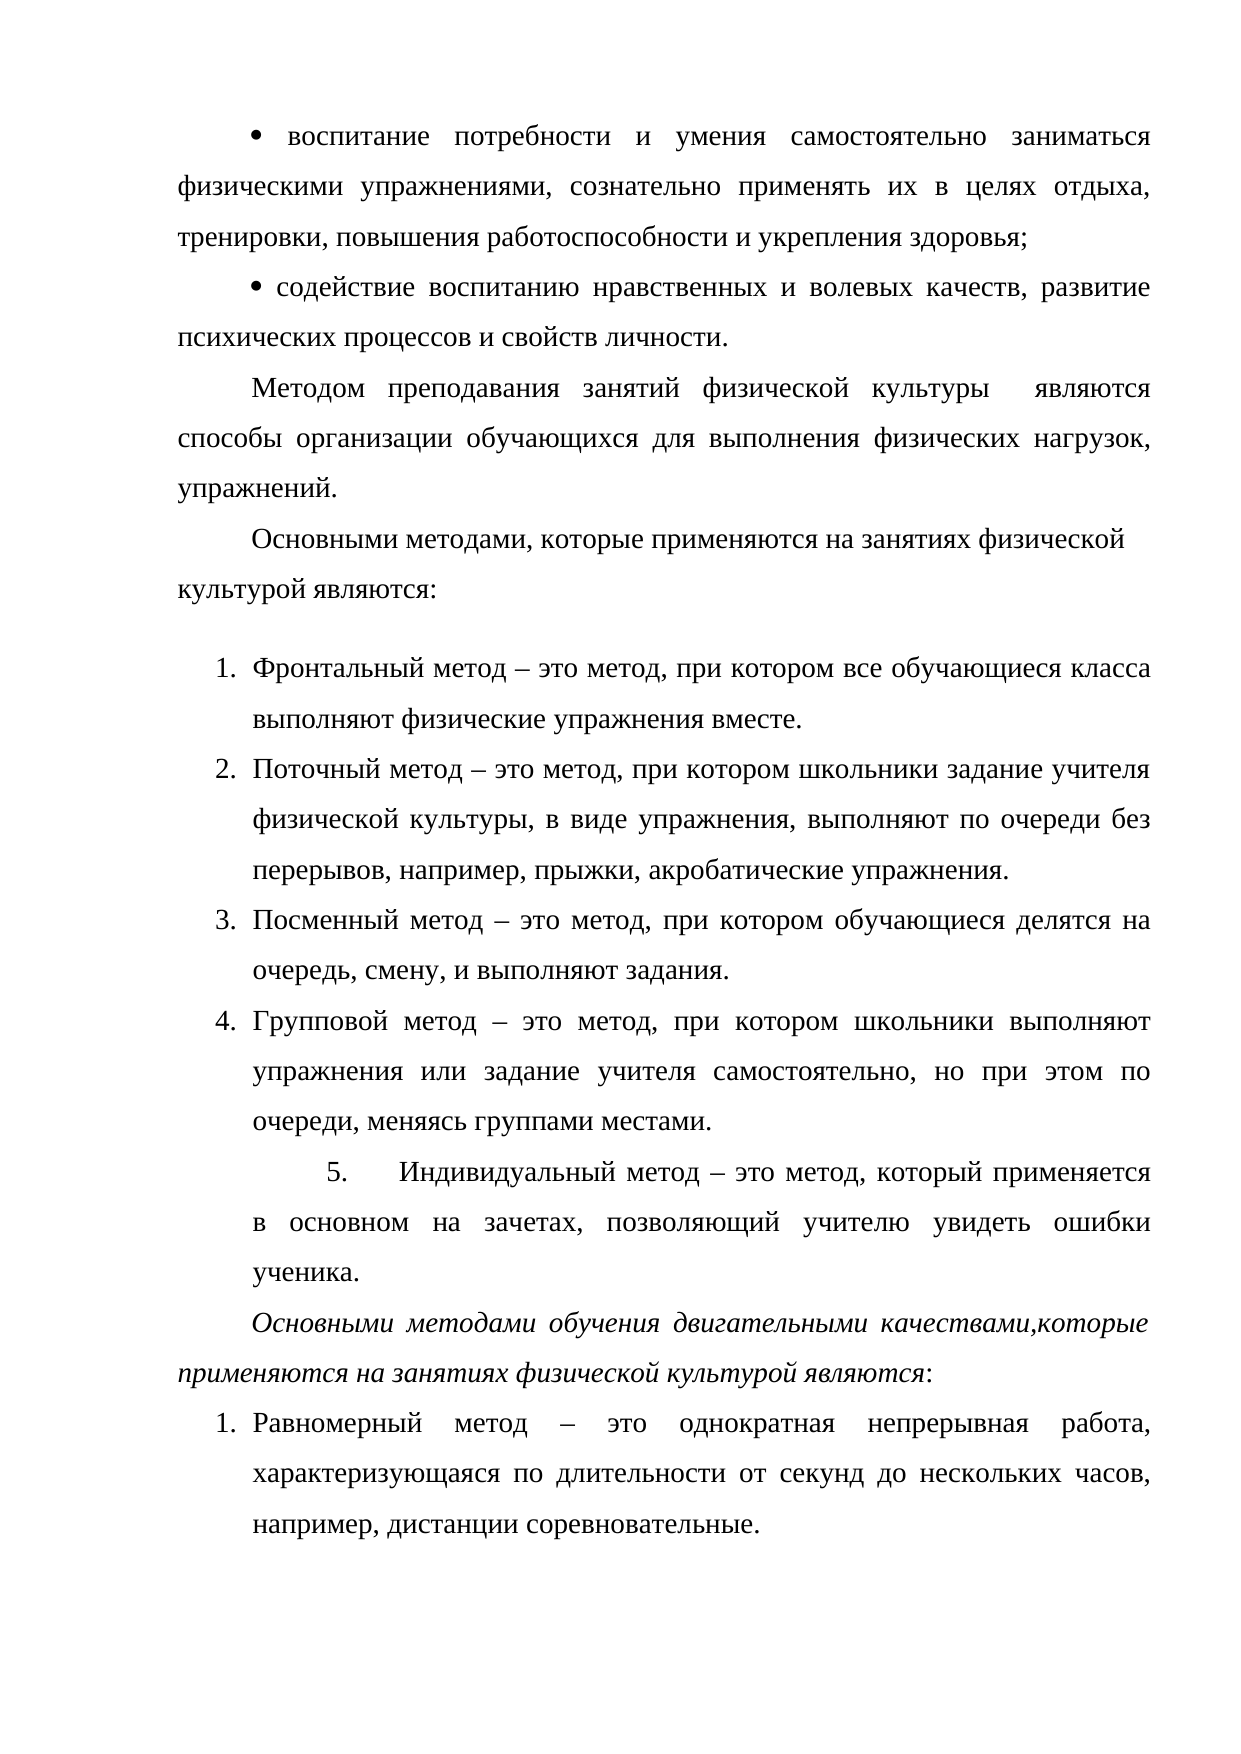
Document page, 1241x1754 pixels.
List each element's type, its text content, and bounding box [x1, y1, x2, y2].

list Равномерный метод – это однократная непрерывная работа, характеризующаяся по длительности от секунд до нескольких часов, например, дистанции соревновательные. [215, 1405, 1152, 1539]
text воспитание потребности и умения самостоятельно заниматься физическими упражнениями, сознательно применять их в целях отдыха, тренировки, повышения работоспособности и укрепления здоровья; [177, 118, 1152, 252]
text Методом преподавания занятий физической культуры являются способы организации обучающихся для выполнения физических нагрузок, упражнений. [177, 370, 1152, 504]
list Фронтальный метод – это метод, при котором все обучающиеся класса выполняют физические упражнения вместе. [215, 651, 1152, 734]
text Основными методами, которые применяются на занятиях физической культурой являются: [177, 521, 1152, 605]
text Основными методами обучения двигательными качествами,которые применяются на занятиях физической культурой являются: [177, 1305, 1152, 1388]
list Посменный метод – это метод, при котором обучающиеся делятся на очередь, смену, и выполняют задания. [215, 902, 1152, 986]
text содействие воспитанию нравственных и волевых качеств, развитие психических процессов и свойств личности. [177, 269, 1152, 353]
list Групповой метод – это метод, при котором школьники выполняют упражнения или задание учителя самостоятельно, но при этом по очереди, меняясь группами местами. [215, 1003, 1152, 1137]
list Индивидуальный метод – это метод, который применяется в основном на зачетах, позволяющий учителю увидеть ошибки ученика. [252, 1154, 1152, 1288]
list Поточный метод – это метод, при котором школьники задание учителя физической культуры, в виде упражнения, выполняют по очереди без перерывов, например, прыжки, акробатические упражнения. [215, 751, 1152, 885]
